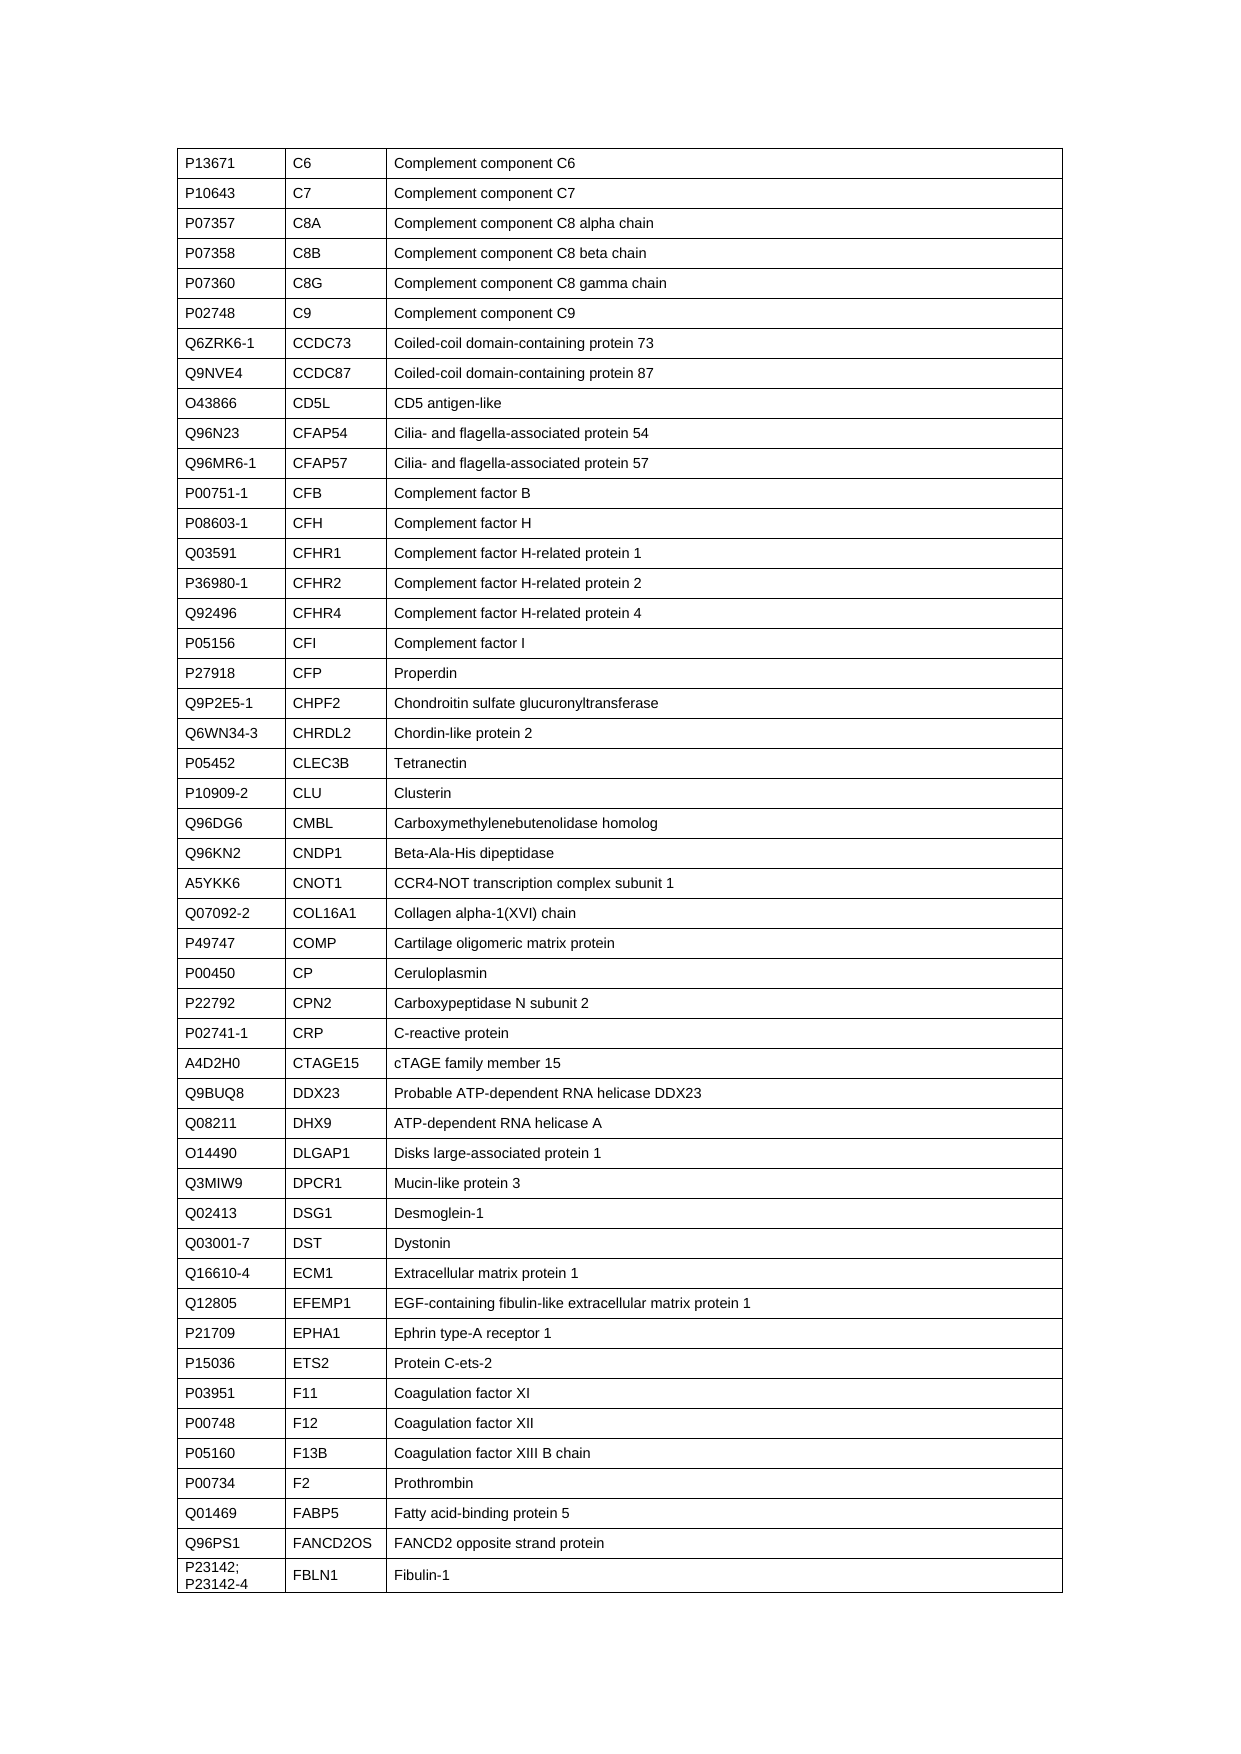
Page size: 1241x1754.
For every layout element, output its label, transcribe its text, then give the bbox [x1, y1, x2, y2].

table_cell A5YKK6 [178, 869, 285, 898]
table_cell P00734 [178, 1469, 285, 1498]
table_cell Carboxymethylenebutenolidase homolog [387, 809, 1062, 838]
table_cell CFAP54 [286, 419, 386, 448]
table_cell Complement component C8 beta chain [387, 239, 1062, 268]
table_cell Q3MIW9 [178, 1169, 285, 1198]
table_cell EPHA1 [286, 1319, 386, 1348]
table_cell A4D2H0 [178, 1049, 285, 1078]
table_cell Complement component C6 [387, 149, 1062, 178]
table_cell Complement factor H-related protein 2 [387, 569, 1062, 598]
table_cell P10909-2 [178, 779, 285, 808]
table_cell C-reactive protein [387, 1019, 1062, 1048]
table_cell Extracellular matrix protein 1 [387, 1259, 1062, 1288]
table_cell P07360 [178, 269, 285, 298]
table_cell Properdin [387, 659, 1062, 688]
table_cell Chordin-like protein 2 [387, 719, 1062, 748]
table_cell P05452 [178, 749, 285, 778]
table_cell Q6WN34-3 [178, 719, 285, 748]
table_cell Ceruloplasmin [387, 959, 1062, 988]
table_cell CFH [286, 509, 386, 538]
table_cell ETS2 [286, 1349, 386, 1378]
table_cell Q96DG6 [178, 809, 285, 838]
table_cell Dystonin [387, 1229, 1062, 1258]
table_cell Chondroitin sulfate glucuronyltransferase [387, 689, 1062, 718]
table_cell CFAP57 [286, 449, 386, 478]
table_cell Tetranectin [387, 749, 1062, 778]
table_cell DPCR1 [286, 1169, 386, 1198]
table_cell P10643 [178, 179, 285, 208]
table_cell ATP-dependent RNA helicase A [387, 1109, 1062, 1138]
table_cell Q01469 [178, 1499, 285, 1528]
table_cell P22792 [178, 989, 285, 1018]
table_cell EGF-containing fibulin-like extracellular matrix protein 1 [387, 1289, 1062, 1318]
table_cell Complement component C9 [387, 299, 1062, 328]
table_cell P49747 [178, 929, 285, 958]
table_cell Prothrombin [387, 1469, 1062, 1498]
table_cell Q96MR6-1 [178, 449, 285, 478]
table_cell CFP [286, 659, 386, 688]
table_cell FBLN1 [286, 1559, 386, 1592]
table_cell Complement factor I [387, 629, 1062, 658]
table_cell Coiled-coil domain-containing protein 87 [387, 359, 1062, 388]
table_cell DSG1 [286, 1199, 386, 1228]
table_cell Q16610-4 [178, 1259, 285, 1288]
table_cell COL16A1 [286, 899, 386, 928]
table_cell Q9P2E5-1 [178, 689, 285, 718]
table_cell P21709 [178, 1319, 285, 1348]
table_cell DST [286, 1229, 386, 1258]
table_cell Carboxypeptidase N subunit 2 [387, 989, 1062, 1018]
table_cell P36980-1 [178, 569, 285, 598]
table_cell O14490 [178, 1139, 285, 1168]
table_cell Q9NVE4 [178, 359, 285, 388]
table_cell Ephrin type-A receptor 1 [387, 1319, 1062, 1348]
table_cell P07358 [178, 239, 285, 268]
table_cell Complement factor B [387, 479, 1062, 508]
table_cell P15036 [178, 1349, 285, 1378]
table_cell CNDP1 [286, 839, 386, 868]
table_cell Collagen alpha-1(XVI) chain [387, 899, 1062, 928]
table_cell C8G [286, 269, 386, 298]
table_cell C9 [286, 299, 386, 328]
table_cell Q96N23 [178, 419, 285, 448]
table_cell CFHR4 [286, 599, 386, 628]
table_cell CNOT1 [286, 869, 386, 898]
table_cell Beta-Ala-His dipeptidase [387, 839, 1062, 868]
table_cell Q96KN2 [178, 839, 285, 868]
table_cell F11 [286, 1379, 386, 1408]
table_cell F12 [286, 1409, 386, 1438]
table_cell CD5 antigen-like [387, 389, 1062, 418]
table_cell P13671 [178, 149, 285, 178]
table_cell Disks large-associated protein 1 [387, 1139, 1062, 1168]
table_cell FANCD2 opposite strand protein [387, 1529, 1062, 1558]
table_cell Cilia- and flagella-associated protein 54 [387, 419, 1062, 448]
table_cell CP [286, 959, 386, 988]
table_cell COMP [286, 929, 386, 958]
table_cell CHRDL2 [286, 719, 386, 748]
table_cell O43866 [178, 389, 285, 418]
table_cell Desmoglein-1 [387, 1199, 1062, 1228]
table_cell Q03001-7 [178, 1229, 285, 1258]
table_cell Coiled-coil domain-containing protein 73 [387, 329, 1062, 358]
table_cell F2 [286, 1469, 386, 1498]
table_cell ECM1 [286, 1259, 386, 1288]
table_cell Q9BUQ8 [178, 1079, 285, 1108]
table_cell DDX23 [286, 1079, 386, 1108]
table_cell CCDC87 [286, 359, 386, 388]
table_cell DLGAP1 [286, 1139, 386, 1168]
table_cell DHX9 [286, 1109, 386, 1138]
table_cell CRP [286, 1019, 386, 1048]
table_cell C7 [286, 179, 386, 208]
table_cell Q02413 [178, 1199, 285, 1228]
table_cell Probable ATP-dependent RNA helicase DDX23 [387, 1079, 1062, 1108]
table_cell CTAGE15 [286, 1049, 386, 1078]
table_cell C8A [286, 209, 386, 238]
table_cell Fibulin-1 [387, 1559, 1062, 1592]
table_cell cTAGE family member 15 [387, 1049, 1062, 1078]
table_cell P05160 [178, 1439, 285, 1468]
table_cell P02748 [178, 299, 285, 328]
table_cell P05156 [178, 629, 285, 658]
table_cell Q07092-2 [178, 899, 285, 928]
table_cell EFEMP1 [286, 1289, 386, 1318]
table_cell FANCD2OS [286, 1529, 386, 1558]
table_cell P00748 [178, 1409, 285, 1438]
table_cell Complement component C7 [387, 179, 1062, 208]
table_cell FABP5 [286, 1499, 386, 1528]
table_cell Cilia- and flagella-associated protein 57 [387, 449, 1062, 478]
table_cell P03951 [178, 1379, 285, 1408]
table_cell CHPF2 [286, 689, 386, 718]
table_cell CFI [286, 629, 386, 658]
table_cell C6 [286, 149, 386, 178]
table_cell Protein C-ets-2 [387, 1349, 1062, 1378]
table_cell Complement component C8 alpha chain [387, 209, 1062, 238]
table_cell CPN2 [286, 989, 386, 1018]
table_cell P08603-1 [178, 509, 285, 538]
table_cell Complement factor H-related protein 1 [387, 539, 1062, 568]
table_cell Cartilage oligomeric matrix protein [387, 929, 1062, 958]
table_cell CCR4-NOT transcription complex subunit 1 [387, 869, 1062, 898]
table_cell P00751-1 [178, 479, 285, 508]
table_cell P27918 [178, 659, 285, 688]
table_cell Complement factor H [387, 509, 1062, 538]
table_cell Coagulation factor XII [387, 1409, 1062, 1438]
table_cell F13B [286, 1439, 386, 1468]
table_cell Complement component C8 gamma chain [387, 269, 1062, 298]
table_cell Q92496 [178, 599, 285, 628]
table_cell Q12805 [178, 1289, 285, 1318]
table_cell P07357 [178, 209, 285, 238]
table_cell CLU [286, 779, 386, 808]
table_cell Mucin-like protein 3 [387, 1169, 1062, 1198]
table_cell CLEC3B [286, 749, 386, 778]
table_cell CFHR1 [286, 539, 386, 568]
table_cell Q6ZRK6-1 [178, 329, 285, 358]
table_cell Clusterin [387, 779, 1062, 808]
table_cell Complement factor H-related protein 4 [387, 599, 1062, 628]
table_cell P02741-1 [178, 1019, 285, 1048]
table_cell CMBL [286, 809, 386, 838]
table_cell C8B [286, 239, 386, 268]
table_cell CFHR2 [286, 569, 386, 598]
table_cell Coagulation factor XI [387, 1379, 1062, 1408]
table_cell Coagulation factor XIII B chain [387, 1439, 1062, 1468]
table_cell CFB [286, 479, 386, 508]
table_cell Q08211 [178, 1109, 285, 1138]
table_cell P00450 [178, 959, 285, 988]
table_cell Q03591 [178, 539, 285, 568]
table_cell Q96PS1 [178, 1529, 285, 1558]
table_cell P23142; P23142-4 [178, 1559, 285, 1592]
table_cell CCDC73 [286, 329, 386, 358]
table_cell Fatty acid-binding protein 5 [387, 1499, 1062, 1528]
table_cell CD5L [286, 389, 386, 418]
